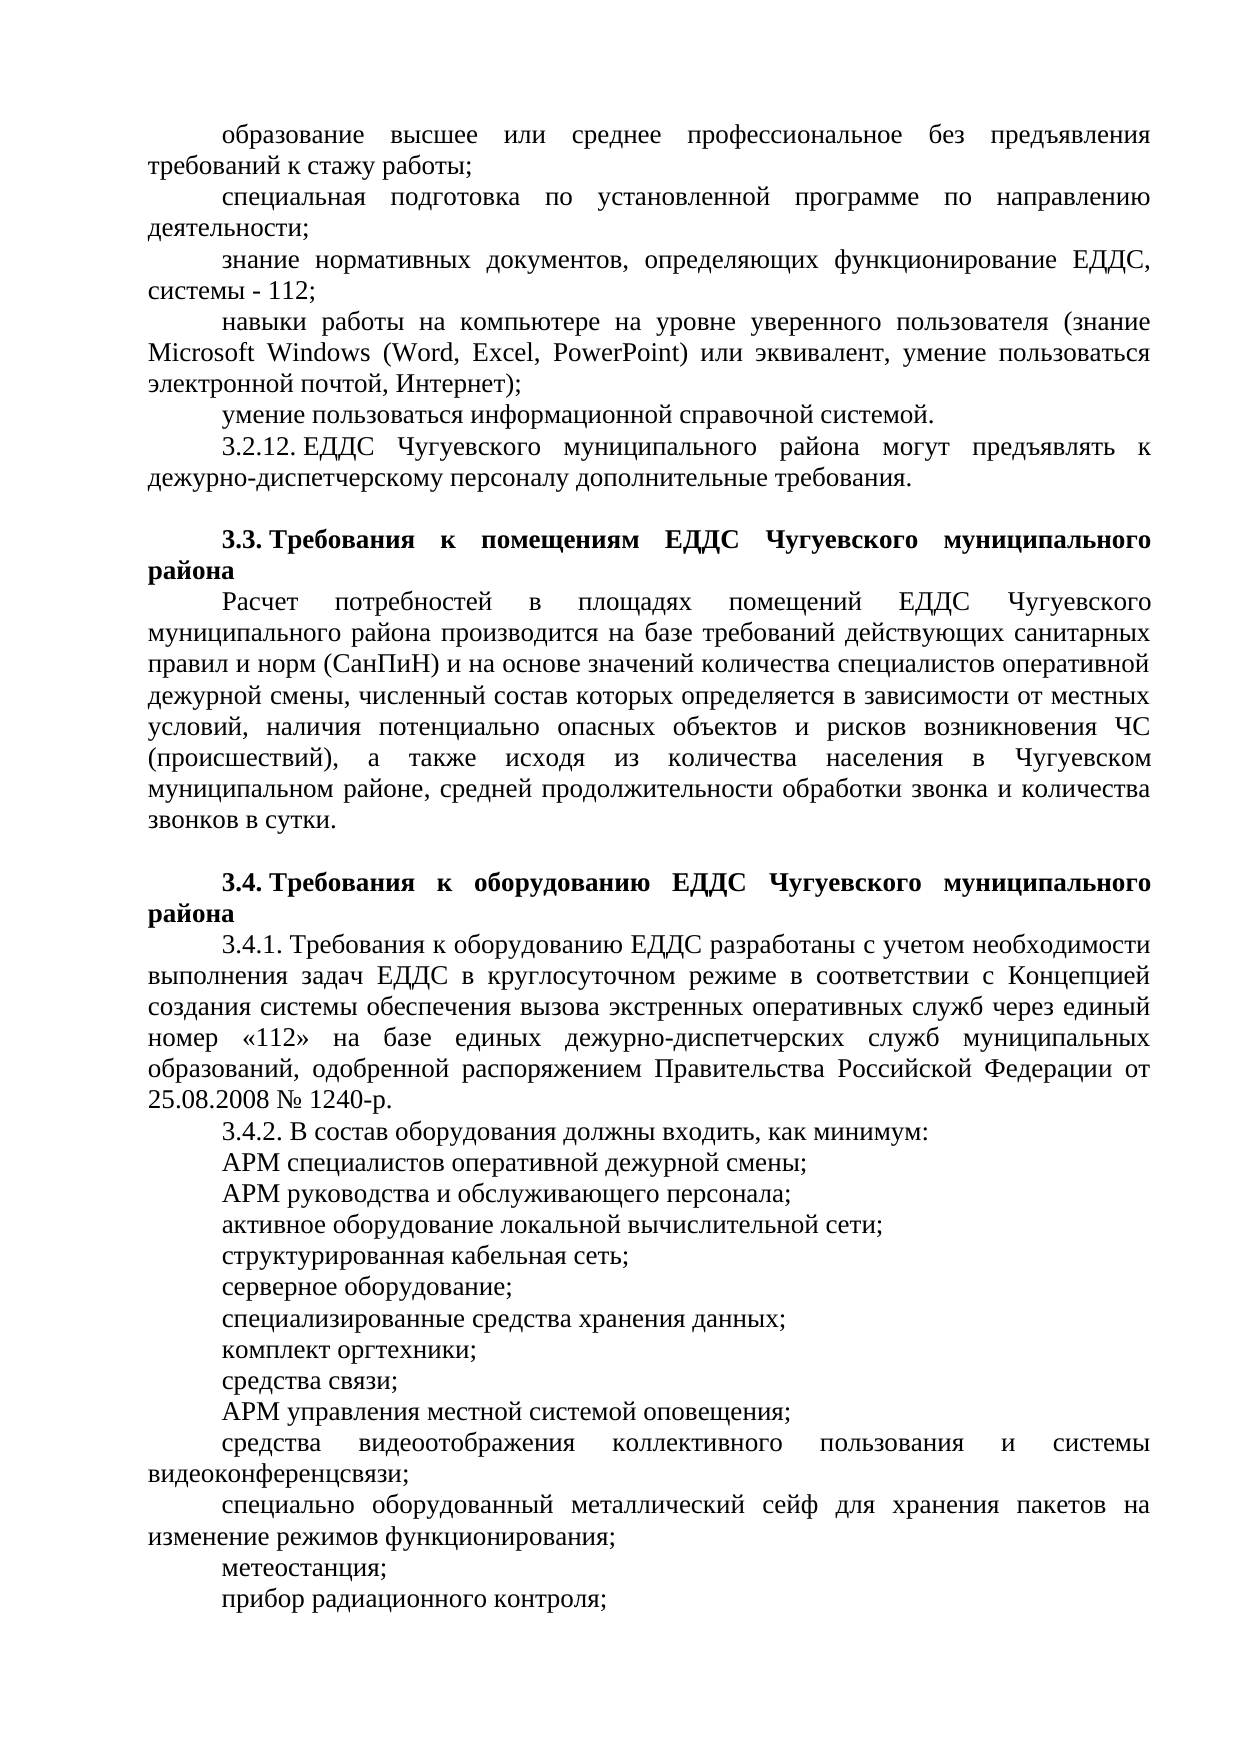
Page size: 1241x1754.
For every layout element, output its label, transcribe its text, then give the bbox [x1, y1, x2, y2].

text метеостанция; [148, 1551, 1152, 1582]
text 3.4. Требования к оборудованию ЕДДС Чугуевского муниципального района [148, 866, 1152, 928]
text прибор радиационного контроля; [148, 1582, 1152, 1613]
text 3.3. Требования к помещениям ЕДДС Чугуевского муниципального района [148, 523, 1152, 585]
text специализированные средства хранения данных; [148, 1302, 1152, 1333]
text АРМ специалистов оперативной дежурной смены; [148, 1146, 1152, 1177]
text серверное оборудование; [148, 1271, 1152, 1302]
text 3.2.12. ЕДДС Чугуевского муниципального района могут предъявлять к дежурно-диспетчерскому персоналу дополнительные требования. [148, 429, 1152, 492]
text структурированная кабельная сеть; [148, 1239, 1152, 1271]
text 3.4.1. Требования к оборудованию ЕДДС разработаны с учетом необходимости выполнения задач ЕДДС в круглосуточном режиме в соответствии с Концепцией создания системы обеспечения вызова экстренных оперативных служб через единый номер «112» на базе единых дежурно-диспетчерских служб муниципальных образований, одобренной распоряжением Правительства Российской Федерации от 25.08.2008 № 1240-р. [148, 928, 1152, 1115]
text АРМ руководства и обслуживающего персонала; [148, 1177, 1152, 1208]
text активное оборудование локальной вычислительной сети; [148, 1208, 1152, 1239]
text образование высшее или среднее профессиональное без предъявления требований к стажу работы; [148, 118, 1152, 180]
text средства связи; [148, 1364, 1152, 1395]
text специальная подготовка по установленной программе по направлению деятельности; [148, 180, 1152, 243]
text Расчет потребностей в площадях помещений ЕДДС Чугуевского муниципального района производится на базе требований действующих санитарных правил и норм (СанПиН) и на основе значений количества специалистов оперативной дежурной смены, численный состав которых определяется в зависимости от местных условий, наличия потенциально опасных объектов и рисков возникновения ЧС (происшествий), а также исходя из количества населения в Чугуевском муниципальном районе, средней продолжительности обработки звонка и количества звонков в сутки. [148, 585, 1152, 834]
text 3.4.2. В состав оборудования должны входить, как минимум: [148, 1115, 1152, 1146]
text знание нормативных документов, определяющих функционирование ЕДДС, системы - 112; [148, 243, 1152, 305]
text комплект оргтехники; [148, 1333, 1152, 1364]
text умение пользоваться информационной справочной системой. [148, 398, 1152, 429]
text средства видеоотображения коллективного пользования и системы видеоконференцсвязи; [148, 1426, 1152, 1488]
text специально оборудованный металлический сейф для хранения пакетов на изменение режимов функционирования; [148, 1488, 1152, 1551]
text АРМ управления местной системой оповещения; [148, 1395, 1152, 1426]
text навыки работы на компьютере на уровне уверенного пользователя (знание Microsoft Windows (Word, Excel, PowerPoint) или эквивалент, умение пользоваться электронной почтой, Интернет); [148, 305, 1152, 398]
